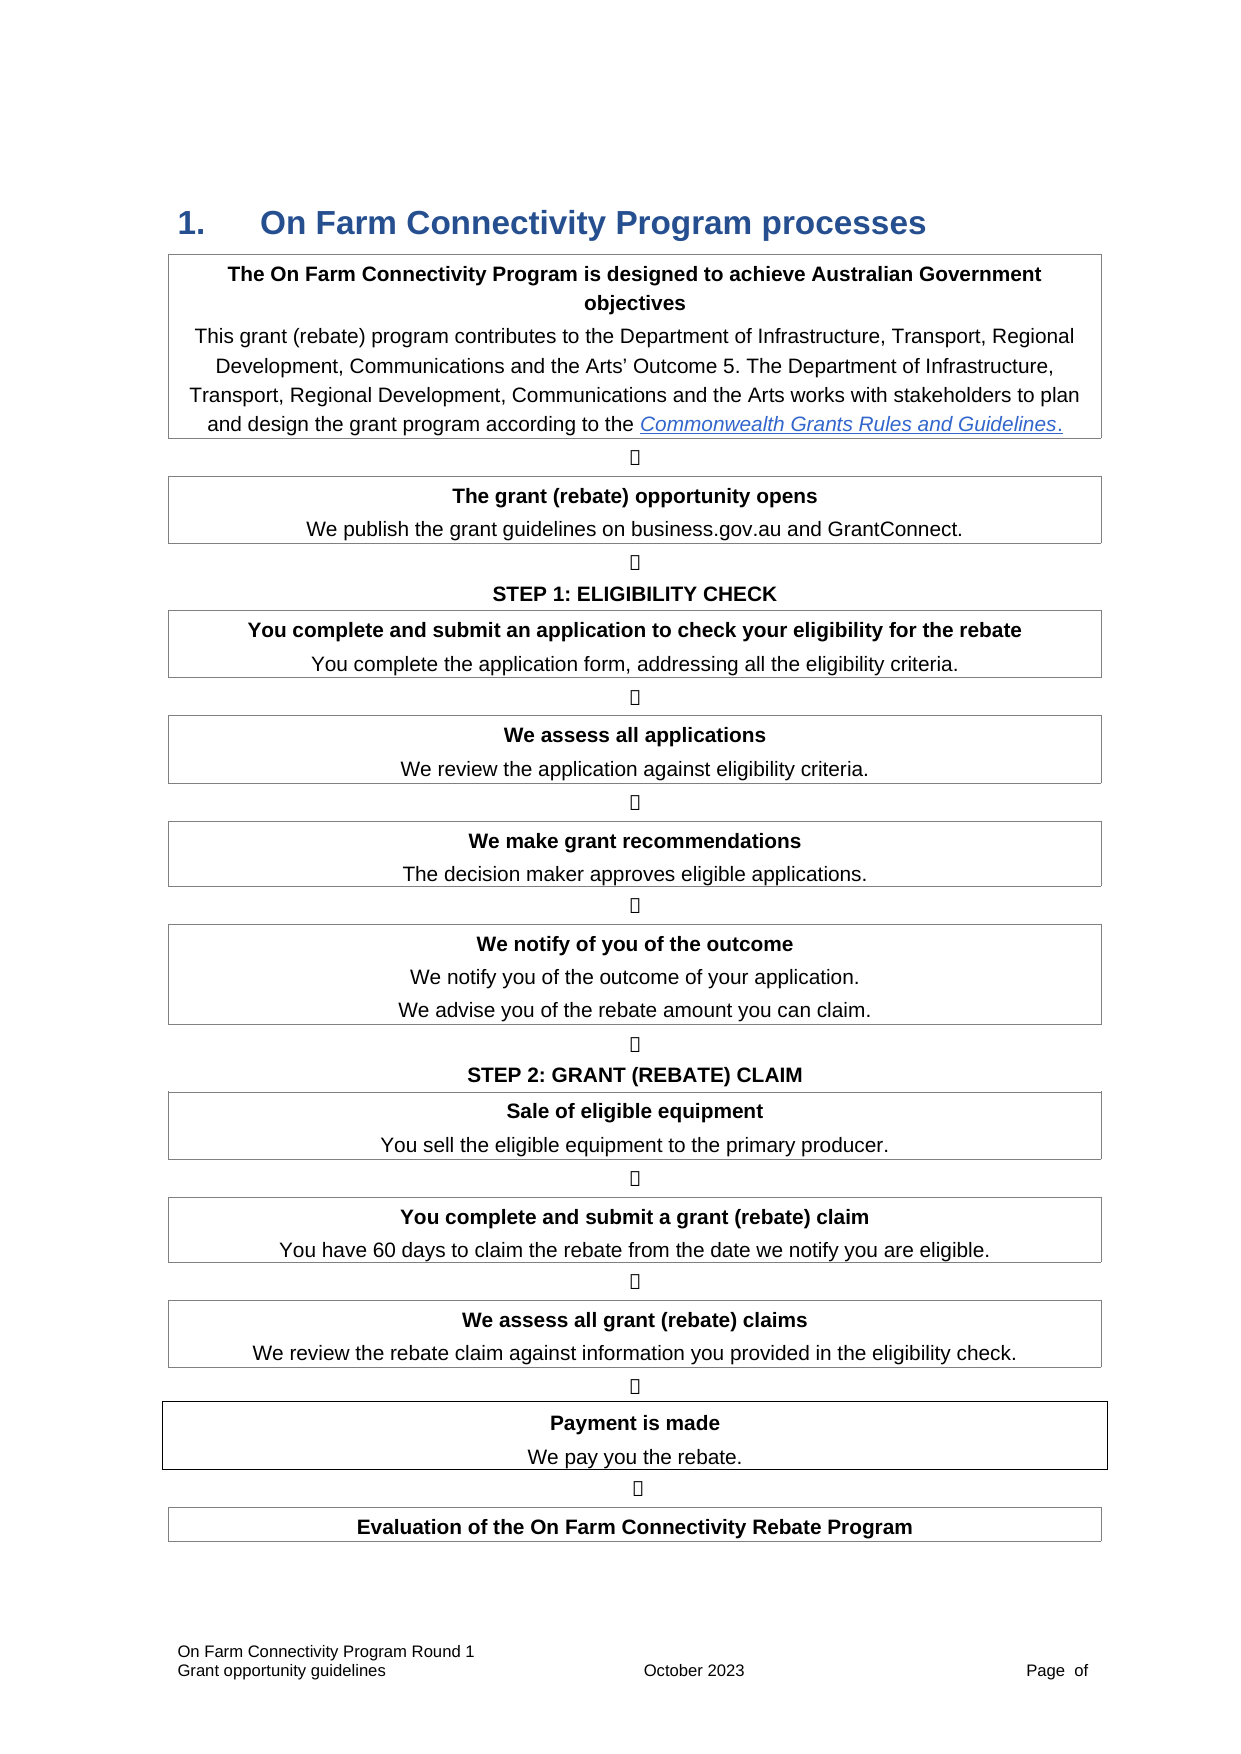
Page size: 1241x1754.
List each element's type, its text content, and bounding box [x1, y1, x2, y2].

text  [177, 682, 1092, 711]
text You sell the eligible equipment to the primary producer. [169, 1125, 1101, 1159]
text The decision maker approves eligible applications. [169, 854, 1101, 886]
text  [177, 548, 1092, 577]
text You complete the application form, addressing all the eligibility criteria. [169, 643, 1101, 677]
text Evaluation of the On Farm Connectivity Rebate Program [169, 1508, 1101, 1541]
text  [177, 1372, 1092, 1401]
text The On Farm Connectivity Program is designed to achieve Australian Government objectives [169, 255, 1101, 315]
text We make grant recommendations [169, 822, 1101, 852]
text STEP 2: GRANT (REBATE) CLAIM [177, 1058, 1092, 1087]
text  [177, 787, 1092, 816]
text We publish the grant guidelines on business.gov.au and GrantConnect. [169, 509, 1101, 543]
text We review the rebate claim against information you provided in the eligibility check. [169, 1333, 1101, 1367]
text We notify you of the outcome of your application. [169, 957, 1101, 989]
subtitle On Farm Connectivity Program processes [177, 203, 1092, 241]
text  [177, 890, 1092, 919]
text  [177, 1474, 1092, 1503]
text We advise you of the rebate amount you can claim. [169, 990, 1101, 1024]
text You have 60 days to claim the rebate from the date we notify you are eligible. [169, 1230, 1101, 1262]
text  [177, 1163, 1092, 1192]
text  [177, 1266, 1092, 1296]
text We assess all applications [169, 716, 1101, 747]
text This grant (rebate) program contributes to the Department of Infrastructure, Transport, Regional Development, Communications and the Arts’ Outcome 5. The Department of Infrastructure, Transport, Regional Development, Communications and the Arts works with stakeholders to plan and design the grant program according to the Commonwealth Grants Rules and Guidelines. [169, 316, 1101, 438]
text We assess all grant (rebate) claims [169, 1301, 1101, 1332]
table_header Payment is made We pay you the rebate. [163, 1402, 1107, 1468]
text STEP 1: ELIGIBILITY CHECK [177, 577, 1092, 606]
text We review the application against eligibility criteria. [169, 749, 1101, 783]
text  [177, 442, 1092, 472]
text You complete and submit a grant (rebate) claim [169, 1198, 1101, 1228]
text You complete and submit an application to check your eligibility for the rebate [169, 611, 1101, 642]
text We notify of you of the outcome [169, 925, 1101, 956]
text  [177, 1029, 1092, 1058]
text Sale of eligible equipment [169, 1093, 1101, 1123]
text The grant (rebate) opportunity opens [169, 477, 1101, 508]
